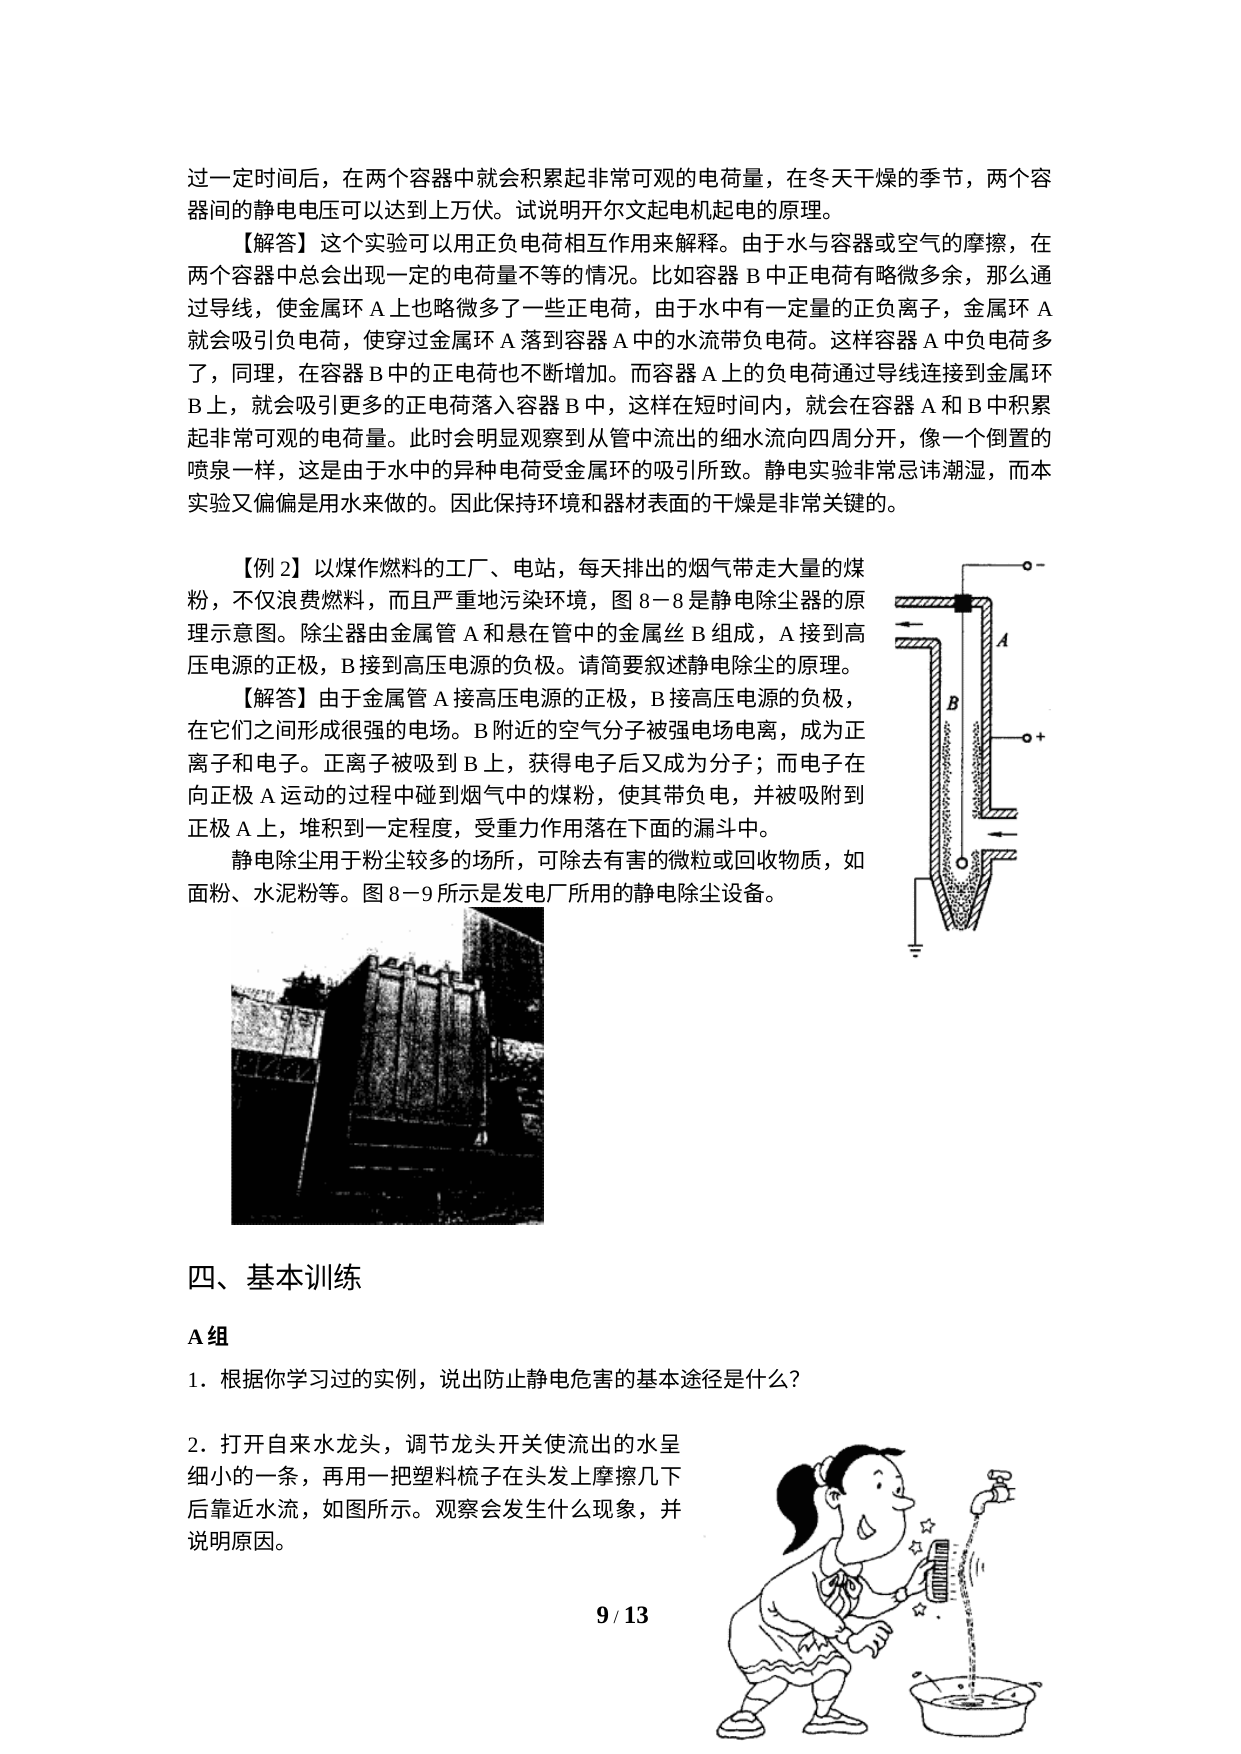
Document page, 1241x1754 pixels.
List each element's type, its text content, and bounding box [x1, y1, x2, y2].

picture [701, 1435, 1053, 1748]
text 【解答】这个实验可以用正负电荷相互作用来解释。由于水与容器或空气的摩擦，在两个容器中总会出现一定的电荷量不等的情况。比如容器B中正电荷有略微多余，那么通过导线，使金属环A上也略微多了一些正电荷，由于水中有一定量的正负离子，金属环A就会吸引负电荷，使穿过金属环A落到容器A中的水流带负电荷。这样容器A中负电荷多了，同理，在容器B中的正电荷也不断增加。而容器A上的负电荷通过导线连接到金属环B上，就会吸引更多的正电荷落入容器B中，这样在短时间内，就会在容器A和B中积累起非常可观的电荷量。此时会明显观察到从管中流出的细水流向四周分开，像一个倒置的喷泉一样，这是由于水中的异种电荷受金属环的吸引所致。静电实验非常忌讳潮湿，而本实验又偏偏是用水来做的。因此保持环境和器材表面的干燥是非常关键的。 [187, 225, 1053, 518]
list 根据你学习过的实例，说出防止静电危害的基本途径是什么？ [187, 1361, 1053, 1394]
list 打开自来水龙头，调节龙头开关使流出的水呈细小的一条，再用一把塑料梳子在头发上摩擦几下后靠近水流，如图所示。观察会发生什么现象，并说明原因。 [187, 1426, 1053, 1556]
text 静电除尘用于粉尘较多的场所，可除去有害的微粒或回收物质，如面粉、水泥粉等。图8－9所示是发电厂所用的静电除尘设备。 [187, 843, 885, 908]
text 【例2】以煤作燃料的工厂、电站，每天排出的烟气带走大量的煤粉，不仅浪费燃料，而且严重地污染环境，图8－8是静电除尘器的原理示意图。除尘器由金属管A和悬在管中的金属丝B组成，A接到高压电源的正极，B接到高压电源的负极。请简要叙述静电除尘的原理。 [187, 550, 1053, 680]
picture [885, 552, 1053, 966]
subtitle 四、基本训练 [187, 1243, 1053, 1308]
subtitle A组 [187, 1318, 1053, 1351]
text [187, 160, 1053, 225]
picture [231, 907, 544, 1225]
text 【解答】由于金属管A接高压电源的正极，B接高压电源的负极，在它们之间形成很强的电场。B附近的空气分子被强电场电离，成为正离子和电子。正离子被吸到B上，获得电子后又成为分子；而电子在向正极A运动的过程中碰到烟气中的煤粉，使其带负电，并被吸附到正极A上，堆积到一定程度，受重力作用落在下面的漏斗中。 [187, 680, 885, 843]
